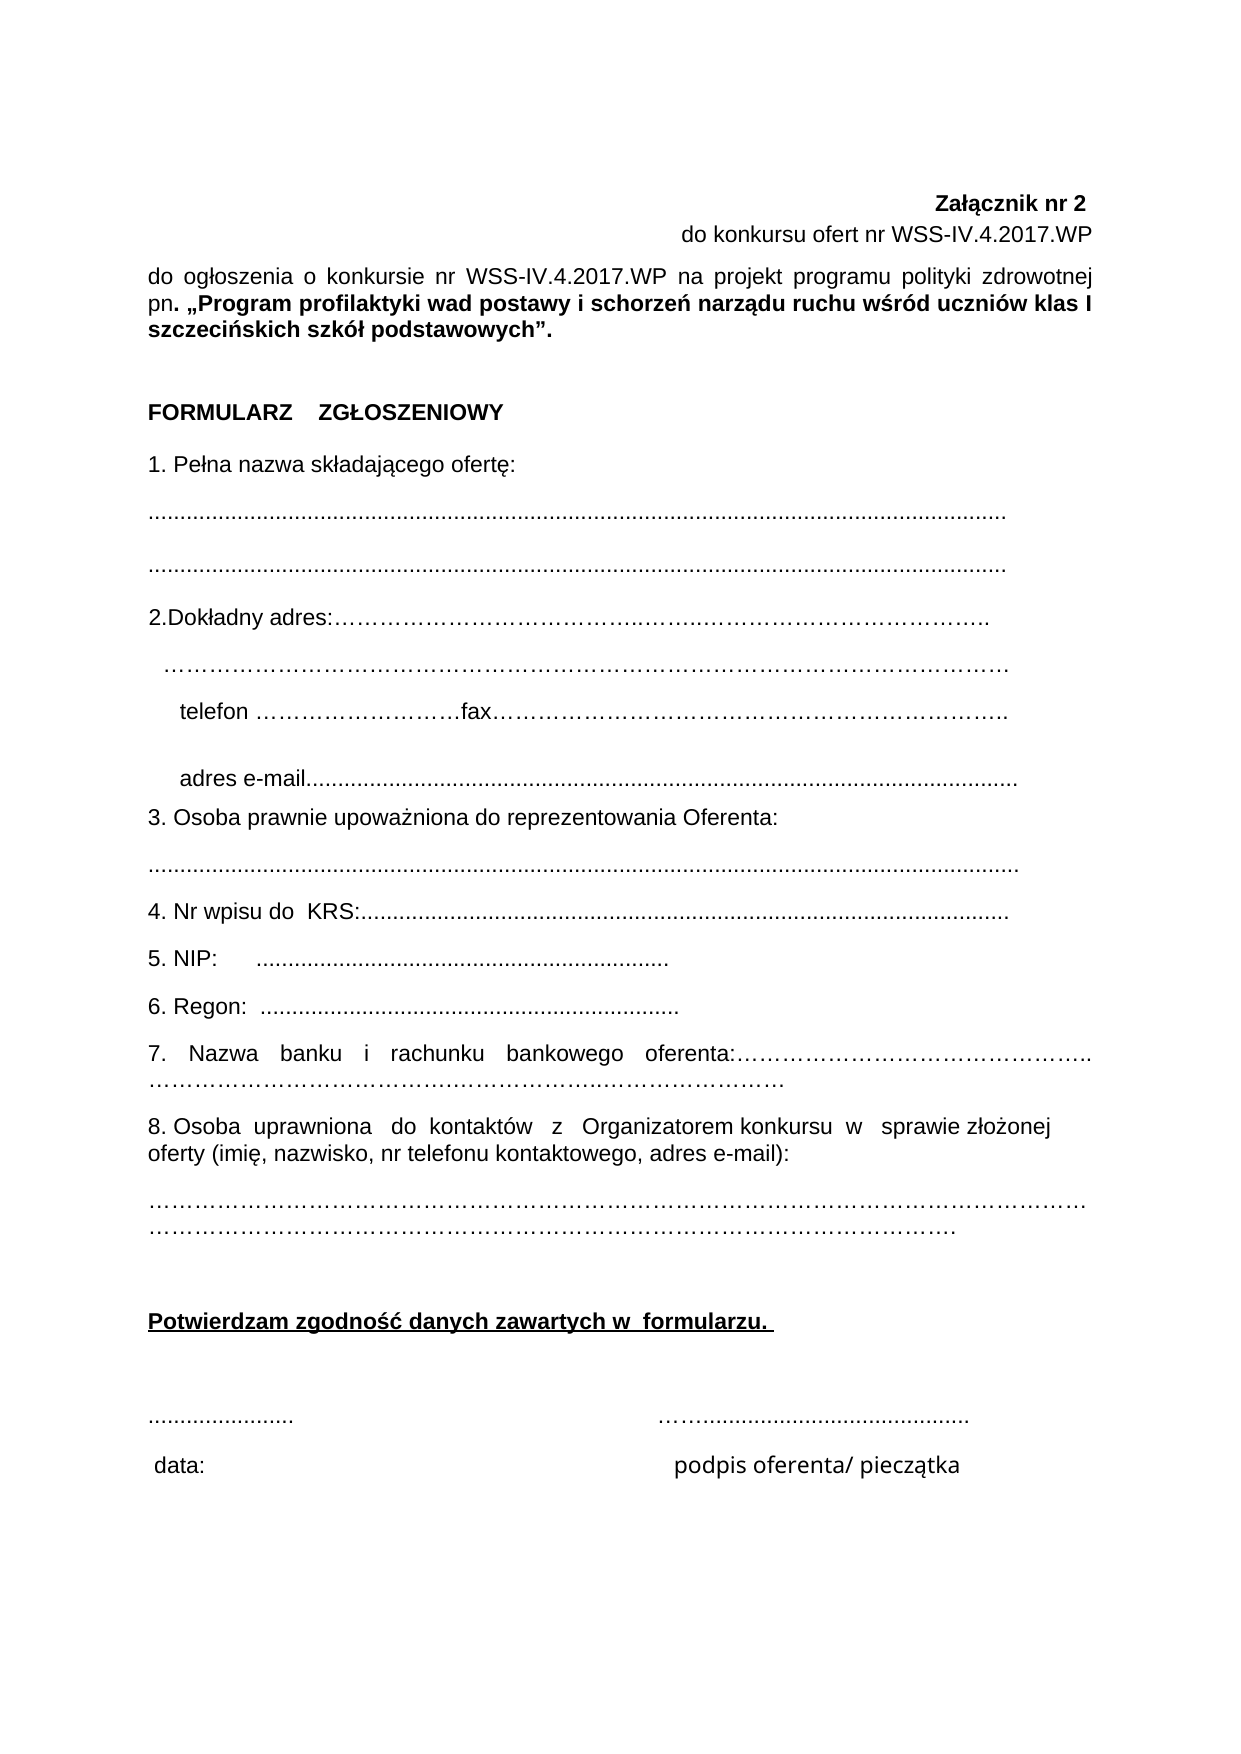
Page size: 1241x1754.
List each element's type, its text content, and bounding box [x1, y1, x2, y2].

text FORMULARZ ZGŁOSZENIOWY [148, 398, 1093, 425]
text 5. NIP: ................................................................. [148, 945, 1093, 972]
text Załącznik nr 2 do konkursu ofert nr WSS-IV.4.2017.WP [148, 190, 1093, 247]
text 6. Regon: .................................................................. [148, 993, 1093, 1019]
text ......................................................................................................................................... [148, 851, 1093, 877]
text 1. Pełna nazwa składającego ofertę: [148, 451, 1093, 477]
text data: podpis oferenta/ pieczątka [148, 1449, 1093, 1480]
text adres e-mail................................................................................................................ [148, 765, 1093, 791]
text do ogłoszenia o konkursie nr WSS-IV.4.2017.WP na projekt programu polityki zdrowotnej pn. „Program profilaktyki wad postawy i schorzeń narządu ruchu wśród uczniów klas I szczecińskich szkół podstawowych”. [148, 263, 1093, 342]
text 3. Osoba prawnie upoważniona do reprezentowania Oferenta: [148, 804, 1093, 830]
text ....................................................................................................................................... [148, 498, 1093, 525]
text …………………………………………………………………………………………………………………………………………………………………………………………………………. [148, 1187, 1093, 1239]
text 2.Dokładny adres:…………………………………..……..……………………………….. [110, 604, 1093, 630]
text Potwierdzam zgodność danych zawartych w formularzu. [148, 1308, 1093, 1334]
text ....................... …….......................................... [148, 1402, 1093, 1428]
text ....................................................................................................................................... [148, 551, 1093, 577]
text 8. Osoba uprawniona do kontaktów z Organizatorem konkursu w sprawie złożonej oferty (imię, nazwisko, nr telefonu kontaktowego, adres e-mail): [148, 1113, 1093, 1166]
text ………………………………………………………………………………………………… [162, 651, 1093, 677]
text 7. Nazwa banku i rachunku bankowego oferenta:……………………………………….. ………………………………….………………..…………………… [148, 1040, 1093, 1092]
text 4. Nr wpisu do KRS:...................................................................................................... [148, 898, 1093, 924]
text telefon ………………………fax………………………………………………………….. [148, 698, 1093, 752]
